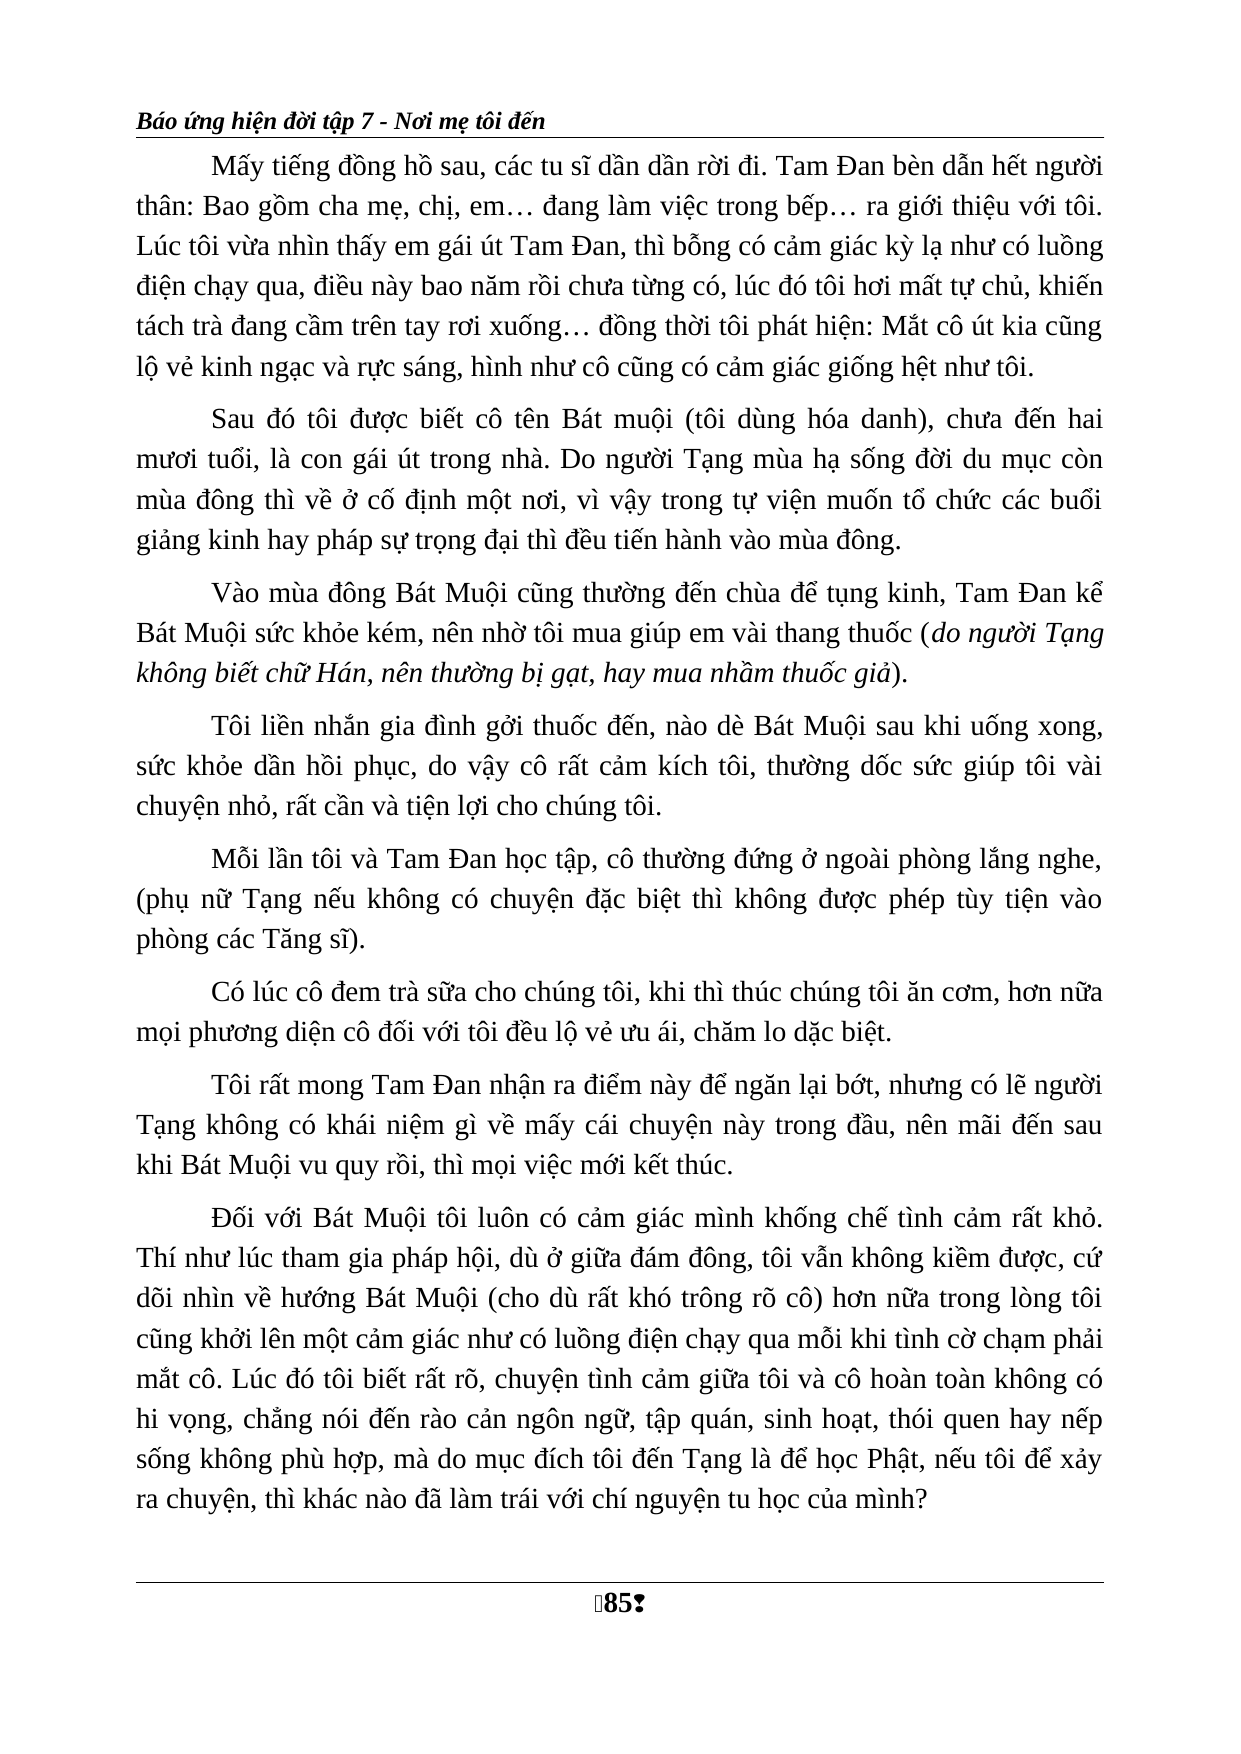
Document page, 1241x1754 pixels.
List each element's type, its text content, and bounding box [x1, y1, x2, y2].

text Có lúc cô đem trà sữa cho chúng tôi, khi thì thúc chúng tôi ăn cơm, hơn nữa mọi phương diện cô đối với tôi đều lộ vẻ ưu ái, chăm lo dặc biệt. [136, 974, 1104, 1048]
text Mấy tiếng đồng hồ sau, các tu sĩ dần dần rời đi. Tam Đan bèn dẫn hết người thân: Bao gồm cha mẹ, chị, em… đang làm việc trong bếp… ra giới thiệu với tôi. Lúc tôi vừa nhìn thấy em gái út Tam Đan, thì bỗng có cảm giác kỳ lạ như có luồng điện chạy qua, điều này bao năm rồi chưa từng có, lúc đó tôi hơi mất tự chủ, khiến tách trà đang cầm trên tay rơi xuống… đồng thời tôi phát hiện: Mắt cô út kia cũng lộ vẻ kinh ngạc và rực sáng, hình như cô cũng có cảm giác giống hệt như tôi. [136, 148, 1104, 382]
text Tôi rất mong Tam Đan nhận ra điểm này để ngăn lại bớt, nhưng có lẽ người Tạng không có khái niệm gì về mấy cái chuyện này trong đầu, nên mãi đến sau khi Bát Muội vu quy rồi, thì mọi việc mới kết thúc. [136, 1067, 1104, 1181]
text Tôi liền nhắn gia đình gởi thuốc đến, nào dè Bát Muội sau khi uống xong, sức khỏe dần hồi phục, do vậy cô rất cảm kích tôi, thường dốc sức giúp tôi vài chuyện nhỏ, rất cần và tiện lợi cho chúng tôi. [136, 708, 1104, 822]
text Mỗi lần tôi và Tam Đan học tập, cô thường đứng ở ngoài phòng lắng nghe, (phụ nữ Tạng nếu không có chuyện đặc biệt thì không được phép tùy tiện vào phòng các Tăng sĩ). [136, 841, 1104, 955]
text Sau đó tôi được biết cô tên Bát muội (tôi dùng hóa danh), chưa đến hai mươi tuổi, là con gái út trong nhà. Do người Tạng mùa hạ sống đời du mục còn mùa đông thì về ở cố định một nơi, vì vậy trong tự viện muốn tổ chức các buổi giảng kinh hay pháp sự trọng đại thì đều tiến hành vào mùa đông. [136, 401, 1104, 556]
text Đối với Bát Muội tôi luôn có cảm giác mình khống chế tình cảm rất khỏ. Thí như lúc tham gia pháp hội, dù ở giữa đám đông, tôi vẫn không kiềm được, cứ dõi nhìn về hướng Bát Muội (cho dù rất khó trông rõ cô) hơn nữa trong lòng tôi cũng khởi lên một cảm giác như có luồng điện chạy qua mỗi khi tình cờ chạm phải mắt cô. Lúc đó tôi biết rất rõ, chuyện tình cảm giữa tôi và cô hoàn toàn không có hi vọng, chẳng nói đến rào cản ngôn ngữ, tập quán, sinh hoạt, thói quen hay nếp sống không phù hợp, mà do mục đích tôi đến Tạng là để học Phật, nếu tôi để xảy ra chuyện, thì khác nào đã làm trái với chí nguyện tu học của mình? [136, 1200, 1104, 1515]
text Vào mùa đông Bát Muội cũng thường đến chùa để tụng kinh, Tam Đan kể Bát Muội sức khỏe kém, nên nhờ tôi mua giúp em vài thang thuốc (do người Tạng không biết chữ Hán, nên thường bị gạt, hay mua nhầm thuốc giả). [136, 575, 1104, 689]
